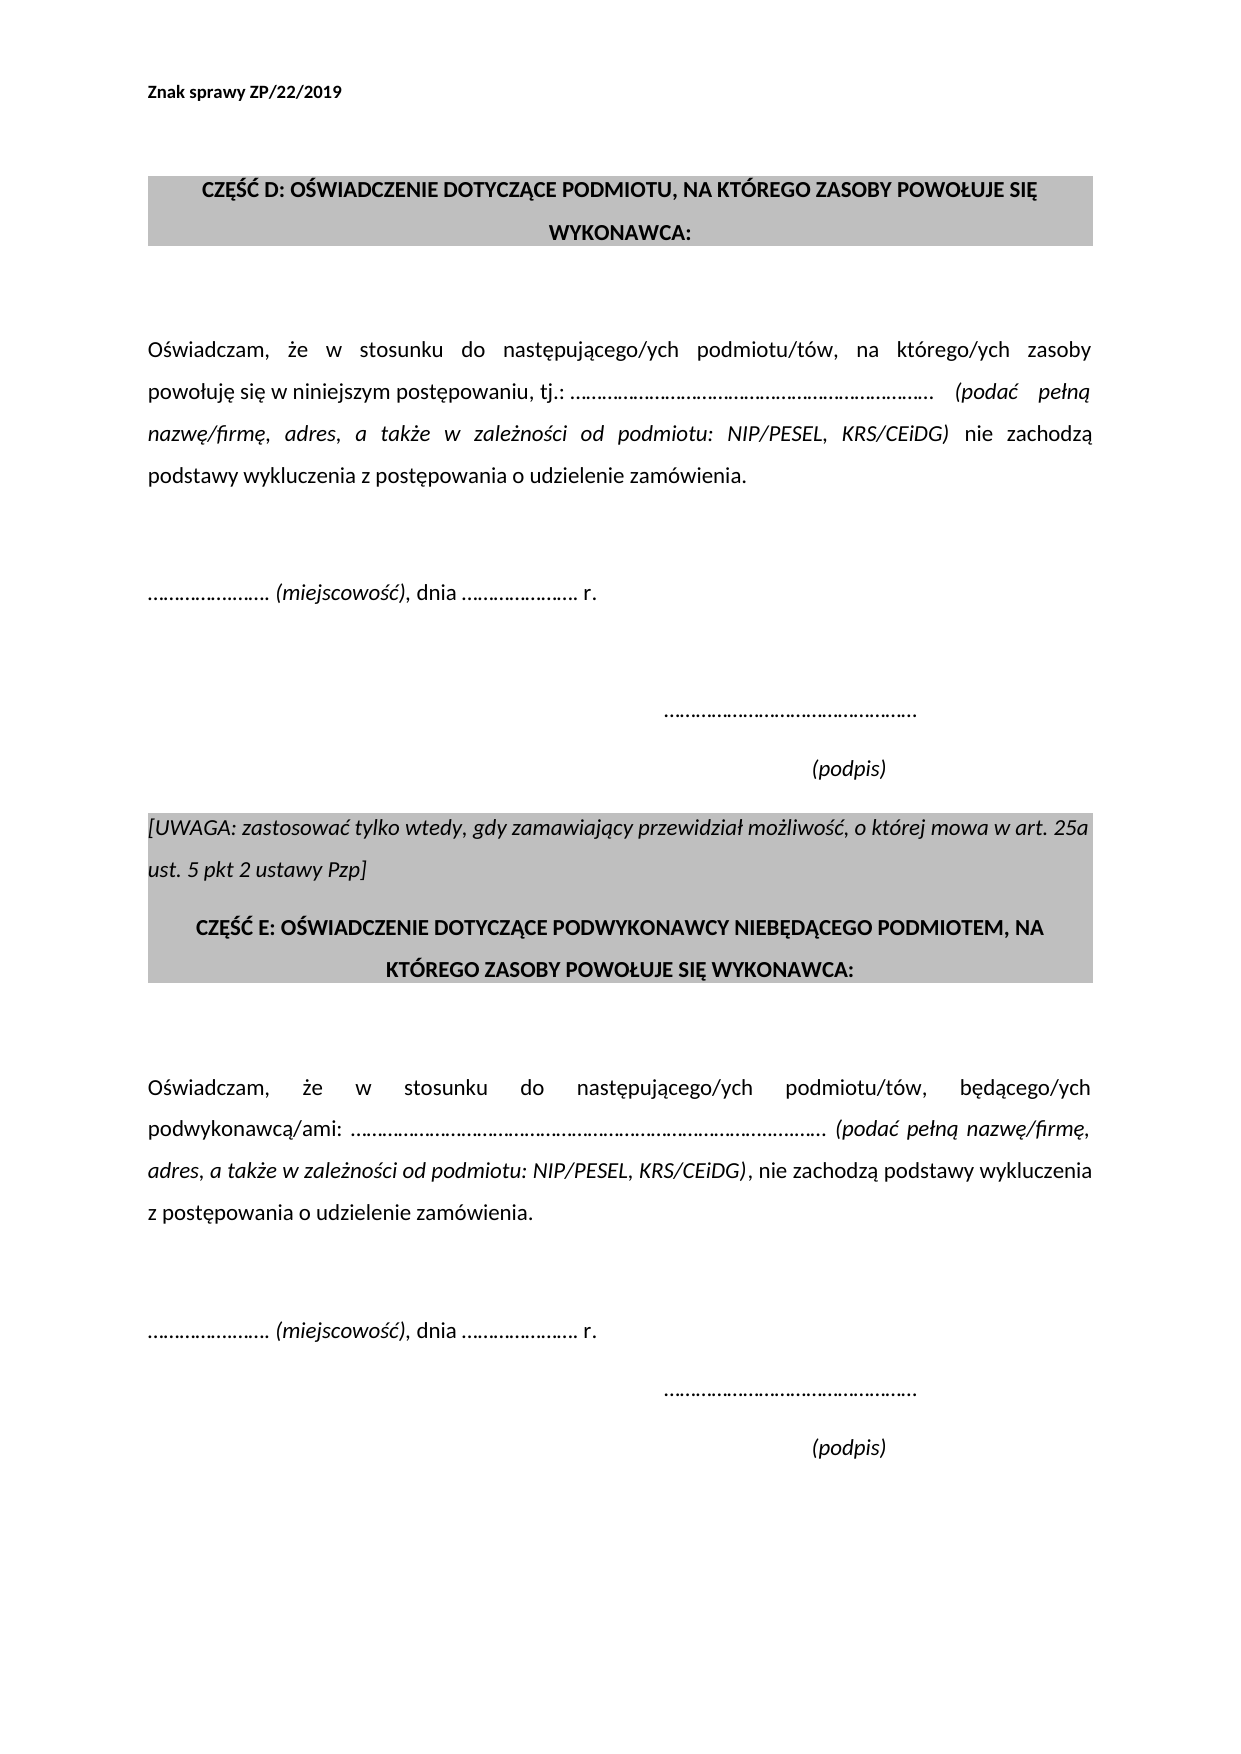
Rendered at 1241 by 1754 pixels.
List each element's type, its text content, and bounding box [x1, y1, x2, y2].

text …………….……. (miejscowość), dnia …………………. r. [148, 1316, 1093, 1344]
text Oświadczam, że w stosunku do następującego/ych podmiotu/tów, będącego/ych podwykonawcą/ami: ……………………………………………………………………..….…… (podać pełną nazwę/firmę, adres, a także w zależności od podmiotu: NIP/PESEL, KRS/CEiDG), nie zachodzą podstawy wykluczenia z postępowania o udzielenie zamówienia. [148, 1073, 1093, 1227]
text ………………………………………… [148, 1374, 1093, 1402]
text CZĘŚĆ E: OŚWIADCZENIE DOTYCZĄCE PODWYKONAWCY NIEBĘDĄCEGO PODMIOTEM, NA KTÓREGO ZASOBY POWOŁUJE SIĘ WYKONAWCA: [148, 913, 1093, 983]
text …………….……. (miejscowość), dnia …………………. r. [148, 578, 1093, 606]
text [UWAGA: zastosować tylko wtedy, gdy zamawiający przewidział możliwość, o której mowa w art. 25a ust. 5 pkt 2 ustawy Pzp] [148, 813, 1093, 883]
text CZĘŚĆ D: OŚWIADCZENIE DOTYCZĄCE PODMIOTU, NA KTÓREGO ZASOBY POWOŁUJE SIĘ WYKONAWCA: [148, 176, 1093, 246]
text Oświadczam, że w stosunku do następującego/ych podmiotu/tów, na którego/ych zasoby powołuję się w niniejszym postępowaniu, tj.: …………………………………………………………… (podać pełną nazwę/firmę, adres, a także w zależności od podmiotu: NIP/PESEL, KRS/CEiDG) nie zachodzą podstawy wykluczenia z postępowania o udzielenie zamówienia. [148, 335, 1093, 489]
text (podpis) [738, 1433, 1093, 1461]
text (podpis) [738, 754, 1093, 782]
text ………………………………………… [148, 695, 1093, 723]
